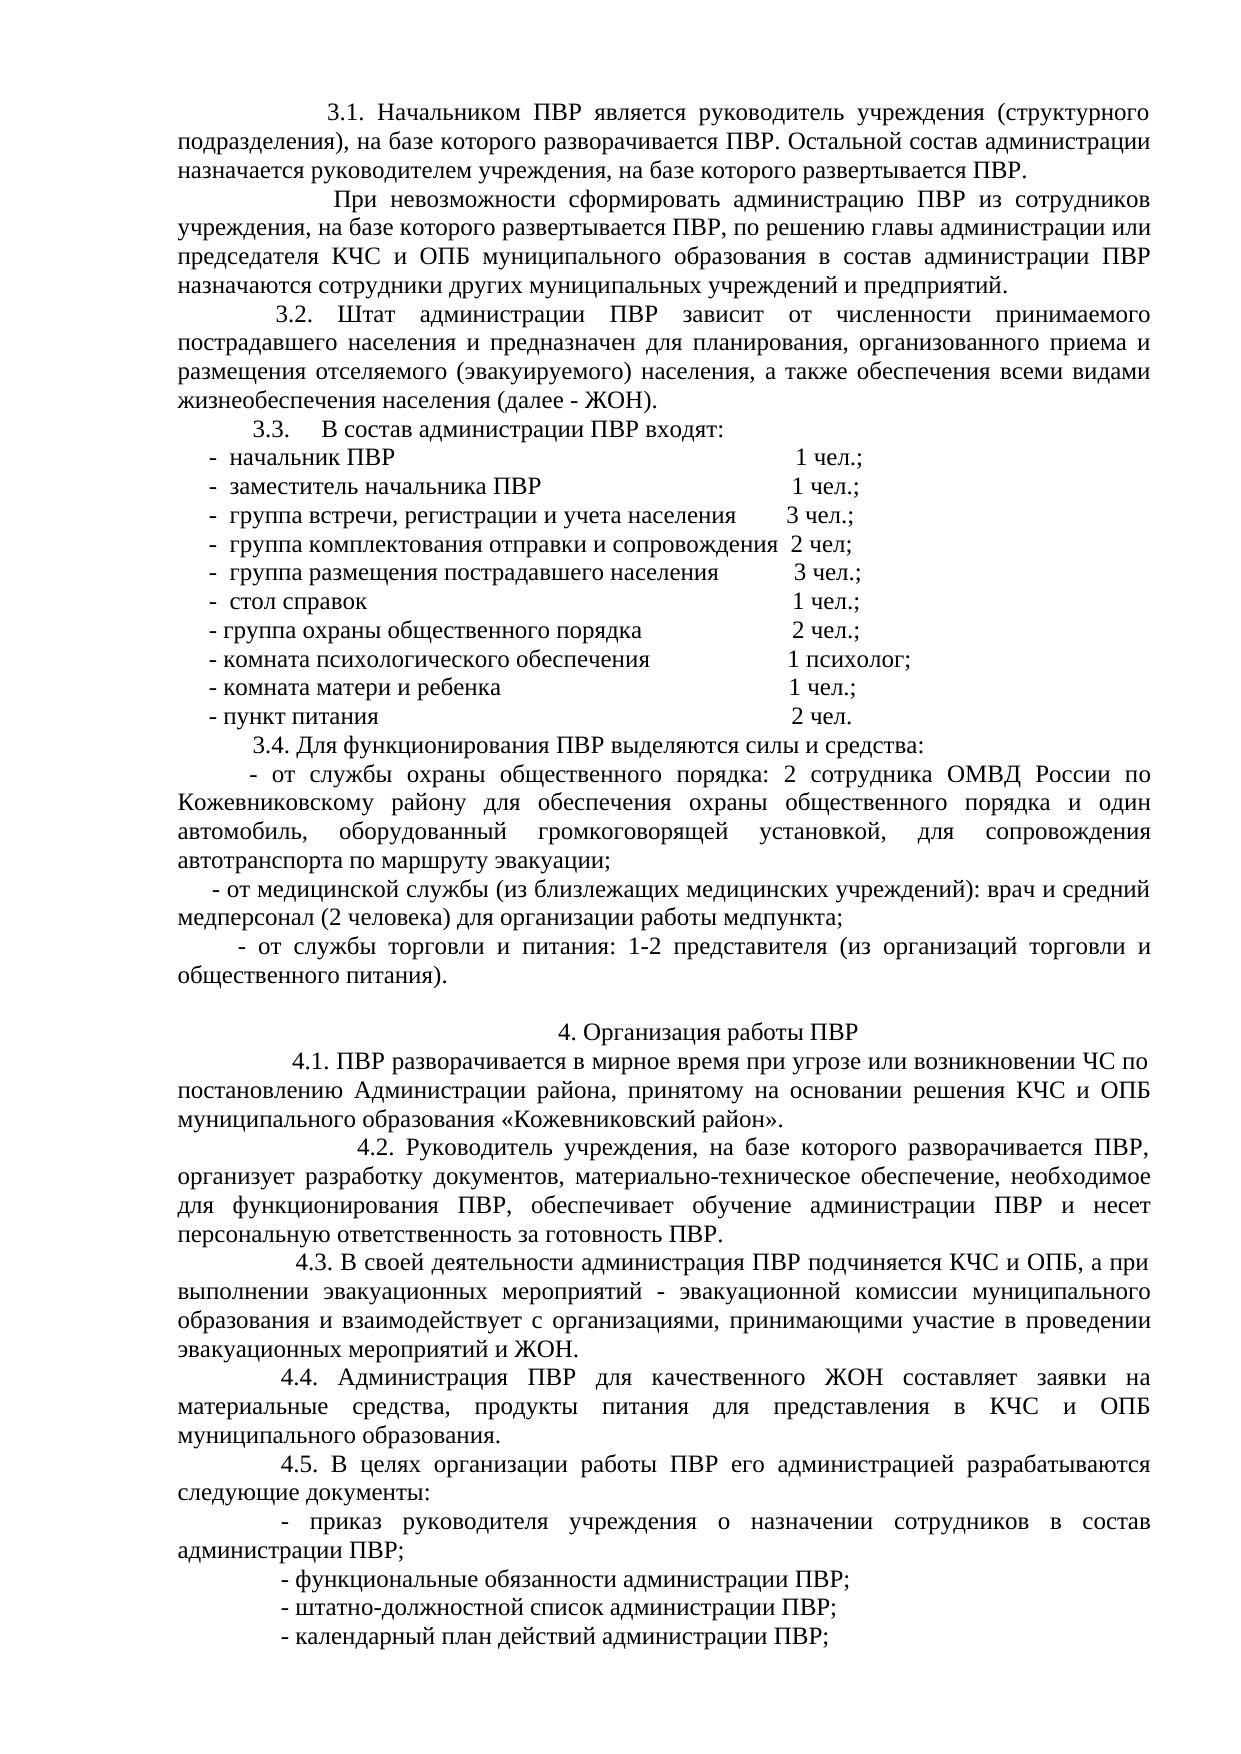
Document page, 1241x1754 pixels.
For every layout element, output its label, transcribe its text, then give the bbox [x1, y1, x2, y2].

text - группа охраны общественного порядка 2 чел.; [177, 615, 1152, 644]
text - календарный план действий администрации ПВР; [177, 1621, 1152, 1650]
text 3.2. Штат администрации ПВР зависит от численности принимаемого пострадавшего населения и предназначен для планирования, организованного приема и размещения отселяемого (эвакуируемого) населения, а также обеспечения всеми видами жизнеобеспечения населения (далее - ЖОН). [177, 299, 1152, 414]
text - группа размещения пострадавшего населения 3 чел.; [177, 557, 1152, 586]
text - от медицинской службы (из близлежащих медицинских учреждений): врач и средний медперсонал (2 человека) для организации работы медпункта; [177, 874, 1152, 931]
text 4.4. Администрация ПВР для качественного ЖОН составляет заявки на материальные средства, продукты питания для представления в КЧС и ОПБ муниципального образования. [177, 1362, 1152, 1449]
text - от службы охраны общественного порядка: 2 сотрудника ОМВД России по Кожевниковскому району для обеспечения охраны общественного порядка и один автомобиль, оборудованный громкоговорящей установкой, для сопровождения автотранспорта по маршруту эвакуации; [177, 759, 1152, 874]
text - стол справок 1 чел.; [177, 586, 1152, 615]
text 3.1. Начальником ПВР является руководитель учреждения (структурного подразделения), на базе которого разворачивается ПВР. Остальной состав администрации назначается руководителем учреждения, на базе которого развертывается ПВР. [177, 97, 1152, 184]
text 4.1. ПВР разворачивается в мирное время при угрозе или возникновении ЧС по постановлению Администрации района, принятому на основании решения КЧС и ОПБ муниципального образования «Кожевниковский район». [177, 1046, 1152, 1132]
text - штатно-должностной список администрации ПВР; [177, 1592, 1152, 1621]
text - заместитель начальника ПВР 1 чел.; [177, 471, 1152, 500]
text - приказ руководителя учреждения о назначении сотрудников в состав администрации ПВР; [177, 1506, 1152, 1564]
text При невозможности сформировать администрацию ПВР из сотрудников учреждения, на базе которого развертывается ПВР, по решению главы администрации или председателя КЧС и ОПБ муниципального образования в состав администрации ПВР назначаются сотрудники других муниципальных учреждений и предприятий. [177, 184, 1152, 299]
text 4.2. Руководитель учреждения, на базе которого разворачивается ПВР, организует разработку документов, материально-техническое обеспечение, необходимое для функционирования ПВР, обеспечивает обучение администрации ПВР и несет персональную ответственность за готовность ПВР. [177, 1132, 1152, 1247]
text - комната психологического обеспечения 1 психолог; [177, 644, 1152, 672]
text - функциональные обязанности администрации ПВР; [177, 1564, 1152, 1592]
text - пункт питания 2 чел. [177, 701, 1152, 730]
text 4.5. В целях организации работы ПВР его администрацией разрабатываются следующие документы: [177, 1449, 1152, 1506]
text - от службы торговли и питания: 1-2 представителя (из организаций торговли и общественного питания). [177, 931, 1152, 989]
text 3.3. В состав администрации ПВР входят: [177, 414, 1152, 442]
text 4.3. В своей деятельности администрация ПВР подчиняется КЧС и ОПБ, а при выполнении эвакуационных мероприятий - эвакуационной комиссии муниципального образования и взаимодействует с организациями, принимающими участие в проведении эвакуационных мероприятий и ЖОН. [177, 1247, 1152, 1362]
text - группа комплектования отправки и сопровождения 2 чел; [177, 529, 1152, 557]
text 3.4. Для функционирования ПВР выделяются силы и средства: [177, 730, 1152, 759]
text - комната матери и ребенка 1 чел.; [177, 672, 1152, 701]
text 4. Организация работы ПВР [265, 1017, 1152, 1046]
text - группа встречи, регистрации и учета населения 3 чел.; [177, 500, 1152, 529]
text - начальник ПВР 1 чел.; [177, 442, 1152, 471]
